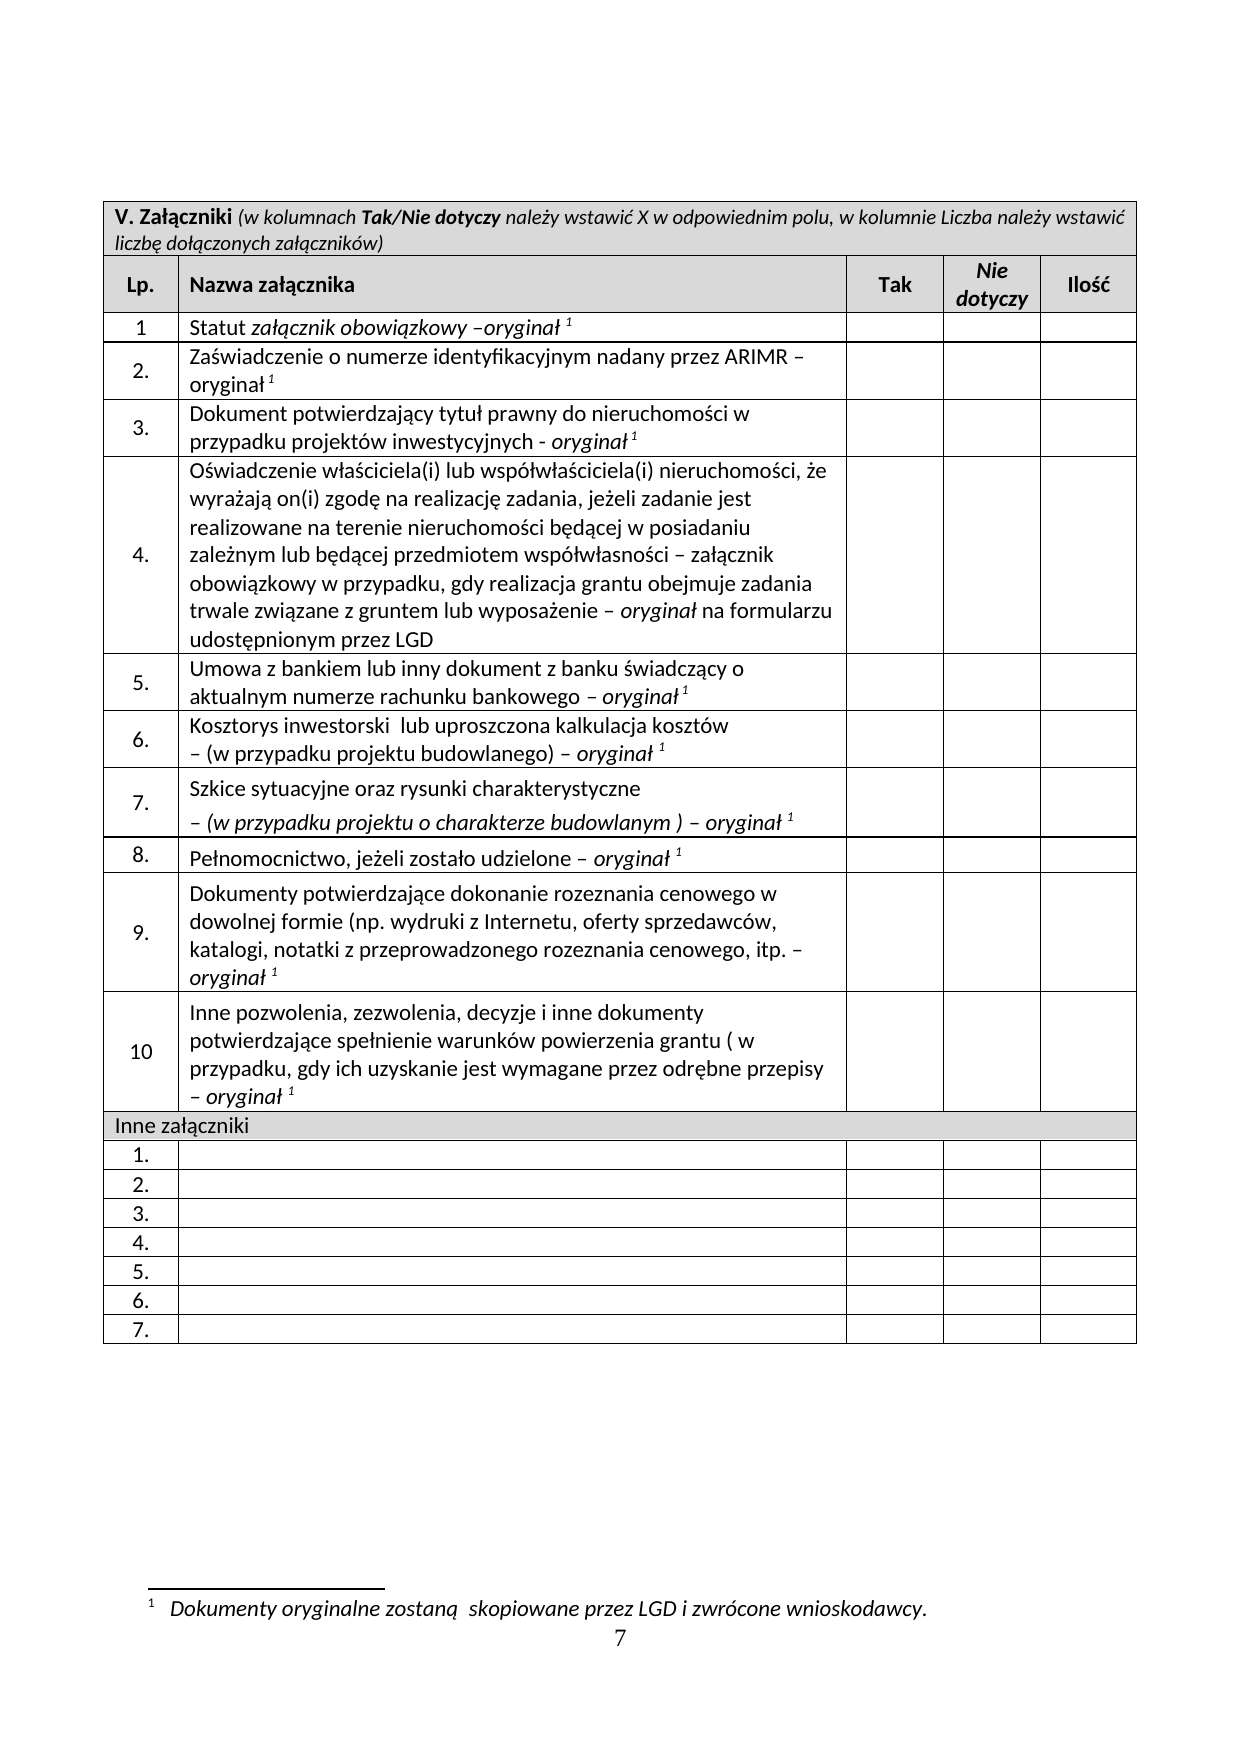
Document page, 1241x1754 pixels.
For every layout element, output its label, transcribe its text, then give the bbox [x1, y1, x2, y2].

table_cell [944, 873, 1040, 991]
table_cell [847, 838, 943, 872]
table_cell Dokument potwierdzający tytuł prawny do nieruchomości w przypadku projektów inwestycyjnych - oryginał 1 [179, 400, 846, 456]
table_cell [1041, 654, 1136, 710]
table_cell [179, 1315, 846, 1343]
table_cell [847, 1170, 943, 1198]
table_cell [1041, 768, 1136, 836]
table_cell [179, 1199, 846, 1227]
table_cell 2. [104, 1170, 178, 1198]
table_cell [1041, 992, 1136, 1111]
table_cell 2. [104, 343, 178, 398]
table_cell Statut załącznik obowiązkowy –oryginał [179, 313, 846, 341]
table_header V. Załączniki (w kolumnach Tak/Nie dotyczy należy wstawić X w odpowiednim polu, w kolumnie Liczba należy wstawić liczbę dołączonych załączników) [104, 202, 1136, 255]
table_cell 5. [104, 1257, 178, 1285]
table_cell [1041, 1170, 1136, 1198]
table_cell [944, 1257, 1040, 1285]
table_cell [1041, 343, 1136, 398]
table_cell [1041, 1286, 1136, 1314]
table_cell Lp. [104, 256, 178, 312]
table_cell [944, 711, 1040, 767]
table_cell Nie dotyczy [944, 256, 1040, 312]
table_cell [179, 1257, 846, 1285]
table_cell [1041, 1257, 1136, 1285]
table_cell [847, 457, 943, 653]
table_cell [847, 1228, 943, 1256]
table_cell Inne załączniki [104, 1112, 1136, 1139]
table_cell 7. [104, 1315, 178, 1343]
table_cell Kosztorys inwestorski lub uproszczona kalkulacja kosztów – (w przypadku projektu budowlanego) – oryginał 1 [179, 711, 846, 767]
table_cell [1041, 457, 1136, 653]
table_cell [944, 654, 1040, 710]
table_cell [1041, 838, 1136, 872]
table_cell [847, 768, 943, 836]
table_cell [179, 1170, 846, 1198]
table_cell [944, 992, 1040, 1111]
table_cell [944, 1228, 1040, 1256]
table_cell [847, 343, 943, 398]
table_cell [1041, 1199, 1136, 1227]
table_cell Dokumenty potwierdzające dokonanie rozeznania cenowego w dowolnej formie (np. wydruki z Internetu, oferty sprzedawców, katalogi, notatki z przeprowadzonego rozeznania cenowego, itp. – oryginał 1 [179, 873, 846, 991]
table_cell [1041, 400, 1136, 456]
table_cell 8. [104, 838, 178, 872]
table_cell 1 [104, 313, 178, 341]
table_cell [944, 1315, 1040, 1343]
table_cell [944, 1286, 1040, 1314]
table_cell 3. [104, 1199, 178, 1227]
table_cell Pełnomocnictwo, jeżeli zostało udzielone – oryginał 1 [179, 838, 846, 872]
table_cell [847, 400, 943, 456]
table_cell [944, 343, 1040, 398]
table_cell [847, 1257, 943, 1285]
table_cell Zaświadczenie o numerze identyfikacyjnym nadany przez ARIMR – oryginał 1 [179, 343, 846, 398]
table_cell 10 [104, 992, 178, 1111]
table_cell 4. [104, 1228, 178, 1256]
table_cell [1041, 1315, 1136, 1343]
table_cell 5. [104, 654, 178, 710]
table_cell [944, 1141, 1040, 1169]
table_cell [847, 711, 943, 767]
table_cell Nazwa załącznika [179, 256, 846, 312]
table_cell Inne pozwolenia, zezwolenia, decyzje i inne dokumenty potwierdzające spełnienie warunków powierzenia grantu ( w przypadku, gdy ich uzyskanie jest wymagane przez odrębne przepisy – oryginał 1 [179, 992, 846, 1111]
table_cell [847, 1286, 943, 1314]
table_cell Tak [847, 256, 943, 312]
table_cell [1041, 313, 1136, 341]
table_cell [1041, 711, 1136, 767]
table_cell [944, 1199, 1040, 1227]
table_cell [944, 1170, 1040, 1198]
table_cell Szkice sytuacyjne oraz rysunki charakterystyczne – (w przypadku projektu o charakterze budowlanym ) – oryginał 1 [179, 768, 846, 836]
table_cell [847, 1315, 943, 1343]
table_cell 6. [104, 711, 178, 767]
table_cell [179, 1141, 846, 1169]
table_cell [1041, 873, 1136, 991]
table_cell [179, 1286, 846, 1314]
table_cell [847, 873, 943, 991]
table_cell [944, 313, 1040, 341]
table_cell [847, 1141, 943, 1169]
table_cell [847, 992, 943, 1111]
table_cell Ilość [1041, 256, 1136, 312]
table_cell 7. [104, 768, 178, 836]
table_cell [944, 768, 1040, 836]
table_cell [847, 1199, 943, 1227]
table_cell 1. [104, 1141, 178, 1169]
table_cell [1041, 1228, 1136, 1256]
table_cell 6. [104, 1286, 178, 1314]
table_cell 4. [104, 457, 178, 653]
table_cell [179, 1228, 846, 1256]
table_cell 9. [104, 873, 178, 991]
table_cell [847, 654, 943, 710]
table_cell 3. [104, 400, 178, 456]
table_cell [944, 400, 1040, 456]
table_cell [847, 313, 943, 341]
table_cell [944, 457, 1040, 653]
table_cell Oświadczenie właściciela(i) lub współwłaściciela(i) nieruchomości, że wyrażają on(i) zgodę na realizację zadania, jeżeli zadanie jest realizowane na terenie nieruchomości będącej w posiadaniu zależnym lub będącej przedmiotem współwłasności – załącznik obowiązkowy w przypadku, gdy realizacja grantu obejmuje zadania trwale związane z gruntem lub wyposażenie – oryginał na formularzu udostępnionym przez LGD [179, 457, 846, 653]
table_cell Umowa z bankiem lub inny dokument z banku świadczący o aktualnym numerze rachunku bankowego – oryginał 1 [179, 654, 846, 710]
table_cell [944, 838, 1040, 872]
table_cell [1041, 1141, 1136, 1169]
